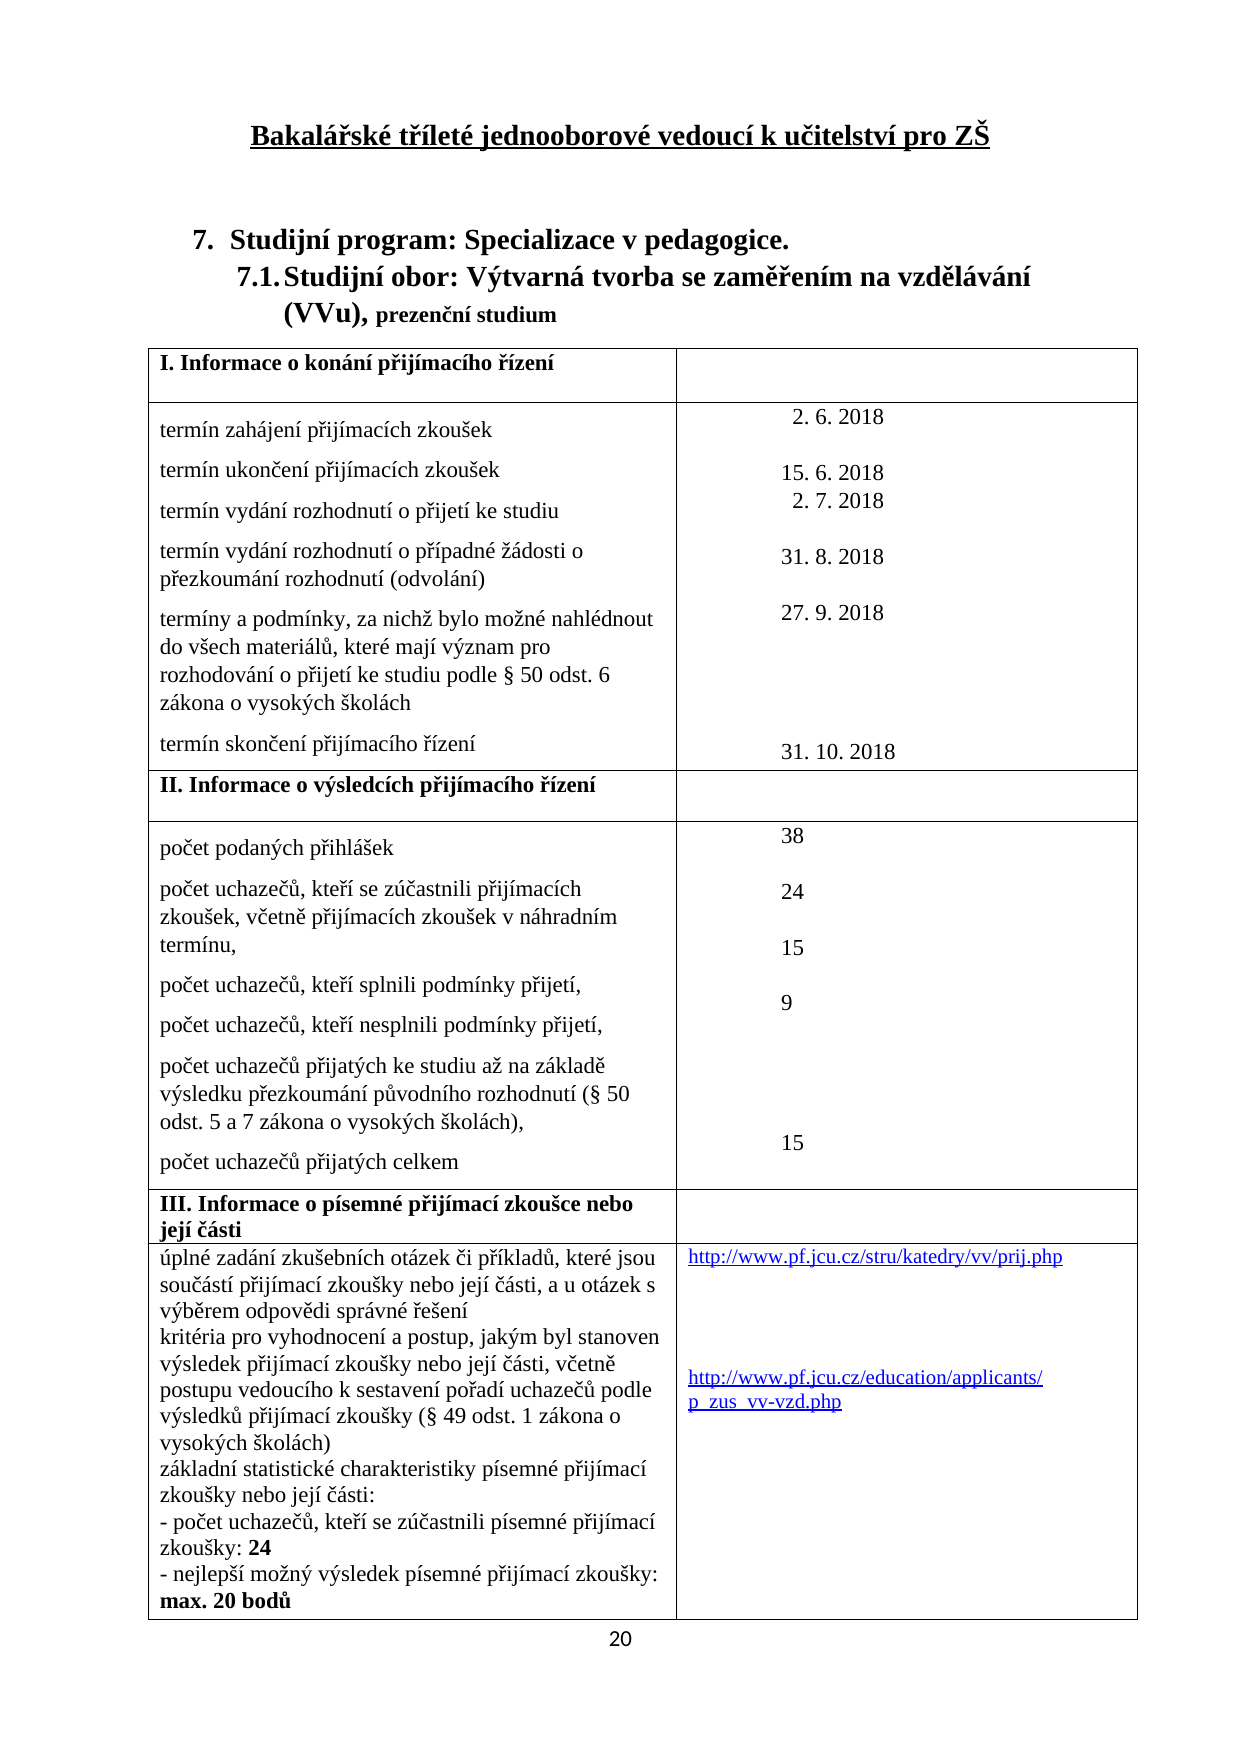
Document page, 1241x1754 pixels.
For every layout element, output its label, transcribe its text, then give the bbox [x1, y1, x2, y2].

table_header [677, 349, 1137, 402]
text Bakalářské tříleté jednooborové vedoucí k učitelství pro ZŠ [148, 118, 1092, 152]
table_cell 2. 6. 2018 15. 6. 2018 2. 7. 2018 31. 8. 2018 27. 9. 2018 31. 10. 2018 [677, 403, 1137, 770]
table_cell termín zahájení přijímacích zkoušek termín ukončení přijímacích zkoušek termín vydání rozhodnutí o přijetí ke studiu termín vydání rozhodnutí o případné žádosti o přezkoumání rozhodnutí (odvolání) termíny a podmínky, za nichž bylo možné nahlédnout do všech materiálů, které mají význam pro rozhodování o přijetí ke studiu podle § 50 odst. 6 zákona o vysokých školách termín skončení přijímacího řízení [149, 403, 676, 770]
table_cell [677, 771, 1137, 821]
list Studijní obor: Výtvarná tvorba se zaměřením na vzdělávání (VVu), prezenční studium [236, 259, 1092, 328]
table_cell 38 24 15 9 15 [677, 822, 1137, 1188]
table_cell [149, 1244, 676, 1619]
table_cell [677, 1190, 1137, 1243]
table_header I. Informace o konání přijímacího řízení [149, 349, 676, 402]
list Studijní program: Specializace v pedagogice. [192, 222, 1092, 256]
table_cell počet podaných přihlášek počet uchazečů, kteří se zúčastnili přijímacích zkoušek, včetně přijímacích zkoušek v náhradním termínu, počet uchazečů, kteří splnili podmínky přijetí, počet uchazečů, kteří nesplnili podmínky přijetí, počet uchazečů přijatých ke studiu až na základě výsledku přezkoumání původního rozhodnutí (§ 50 odst. 5 a 7 zákona o vysokých školách), počet uchazečů přijatých celkem [149, 822, 676, 1188]
table_cell III. Informace o písemné přijímací zkoušce nebo její části [149, 1190, 676, 1243]
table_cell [677, 1244, 1137, 1619]
table_cell II. Informace o výsledcích přijímacího řízení [149, 771, 676, 821]
